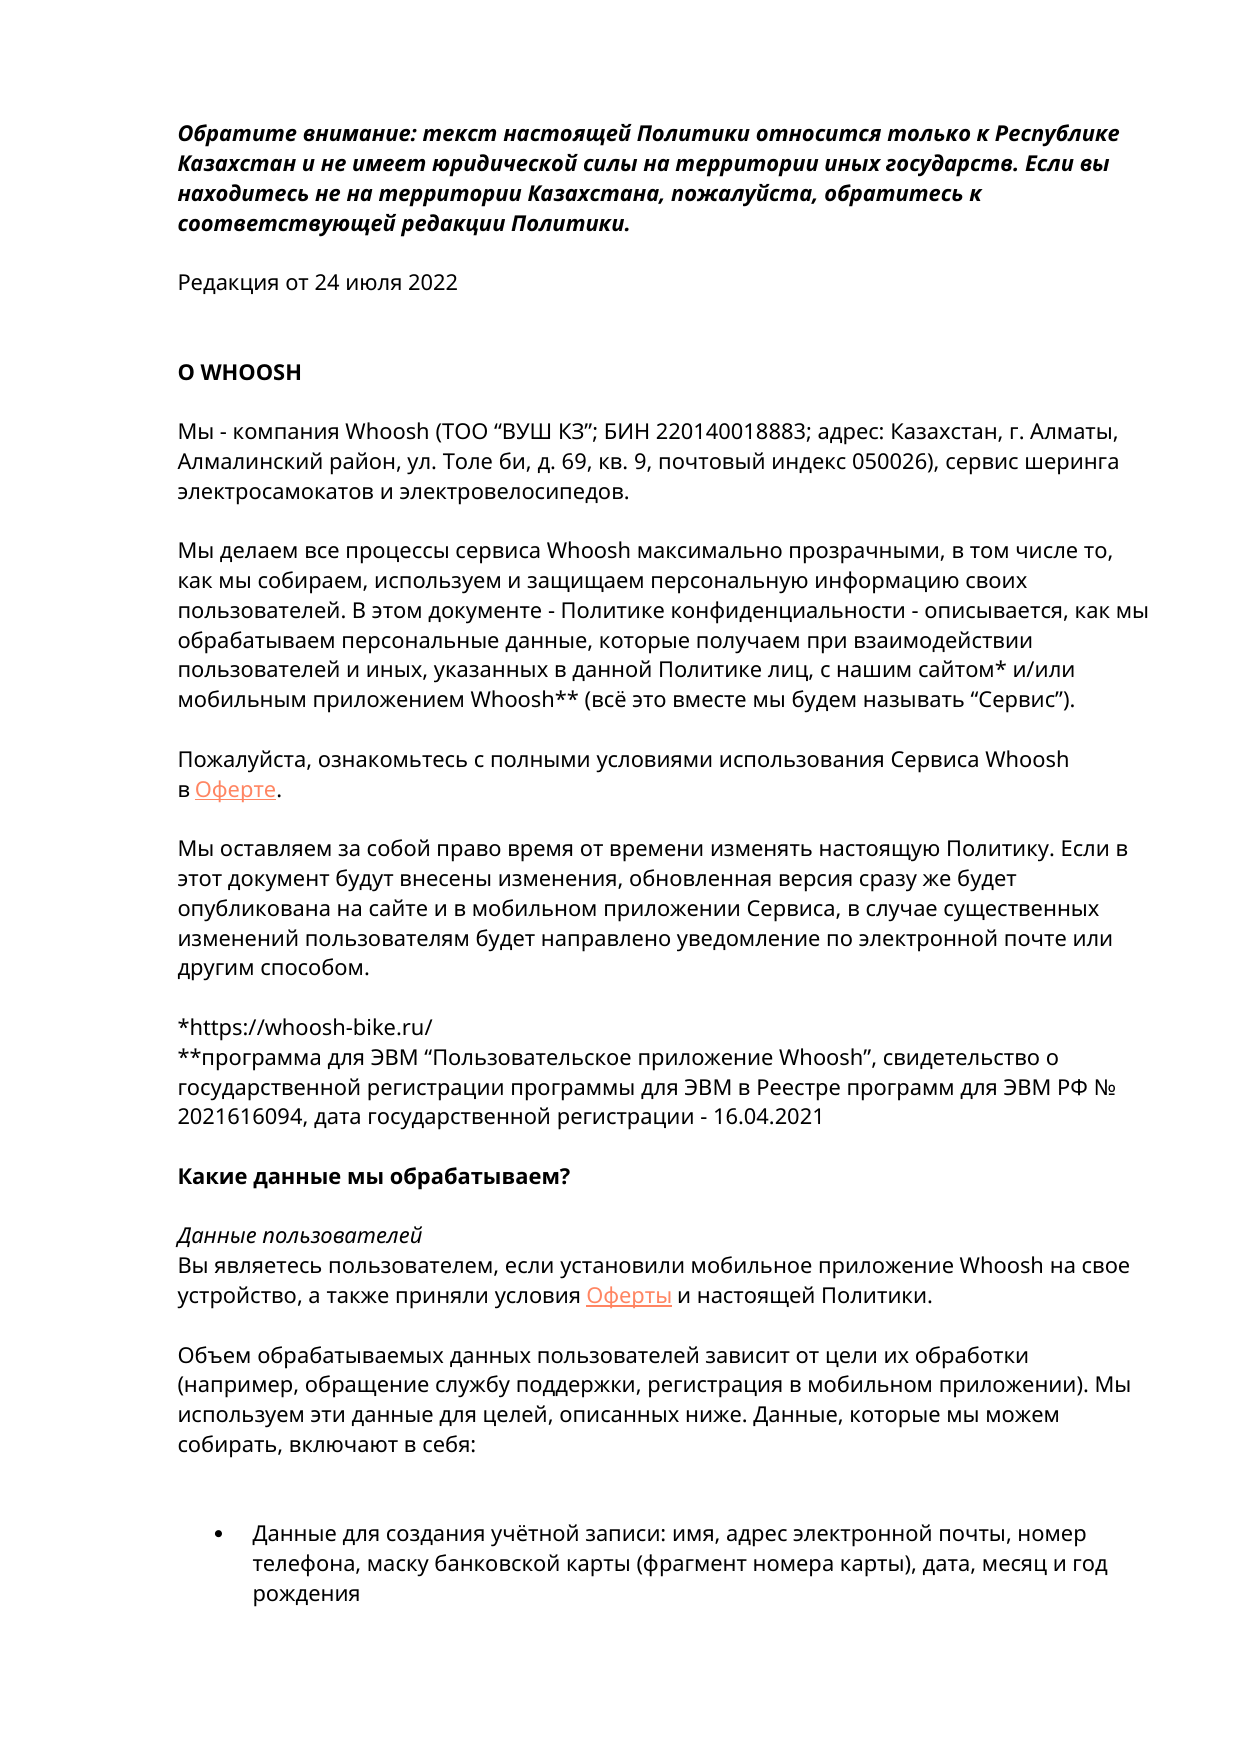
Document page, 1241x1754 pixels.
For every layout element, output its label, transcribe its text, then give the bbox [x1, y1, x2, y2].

text Обратите внимание: текст настоящей Политики относится только к Республике Казахстан и не имеет юридической силы на территории иных государств. Если вы находитесь не на территории Казахстана, пожалуйста, обратитесь к соответствующей редакции Политики. Редакция от 24 июля 2022 O WHOOSH Мы - компания Whoosh (ТОО “ВУШ КЗ”; БИН 220140018883; адрес: Казахстан, г. Алматы, Алмалинский район, ул. Толе би, д. 69, кв. 9, почтовый индекс 050026), сервис шеринга электросамокатов и электровелосипедов. Мы делаем все процессы сервиса Whoosh максимально прозрачными, в том числе то, как мы собираем, используем и защищаем персональную информацию своих пользователей. В этом документе - Политике конфиденциальности - описывается, как мы обрабатываем персональные данные, которые получаем при взаимодействии пользователей и иных, указанных в данной Политике лиц, с нашим сайтом* и/или мобильным приложением Whoosh** (всё это вместе мы будем называть “Сервис”). Пожалуйста, ознакомьтесь с полными условиями использования Сервиса Whoosh в Оферте. Мы оставляем за собой право время от времени изменять настоящую Политику. Если в этот документ будут внесены изменения, обновленная версия сразу же будет опубликована на сайте и в мобильном приложении Сервиса, в случае существенных изменений пользователям будет направлено уведомление по электронной почте или другим способом. *https://whoosh-bike.ru/ **программа для ЭВМ “Пользовательское приложение Whoosh”, свидетельство о государственной регистрации программы для ЭВМ в Реестре программ для ЭВМ РФ № 2021616094, дата государственной регистрации - 16.04.2021 Какие данные мы обрабатываем? Данные пользователей Вы являетесь пользователем, если установили мобильное приложение Whoosh на свое устройство, а также приняли условия Оферты и настоящей Политики. Объем обрабатываемых данных пользователей зависит от цели их обработки (например, обращение службу поддержки, регистрация в мобильном приложении). Мы используем эти данные для целей, описанных ниже. Данные, которые мы можем собирать, включают в себя: [177, 118, 1152, 1489]
list Данные для создания учётной записи: имя, адрес электронной почты, номер телефона, маску банковской карты (фрагмент номера карты), дата, месяц и год рождения [215, 1518, 1152, 1608]
